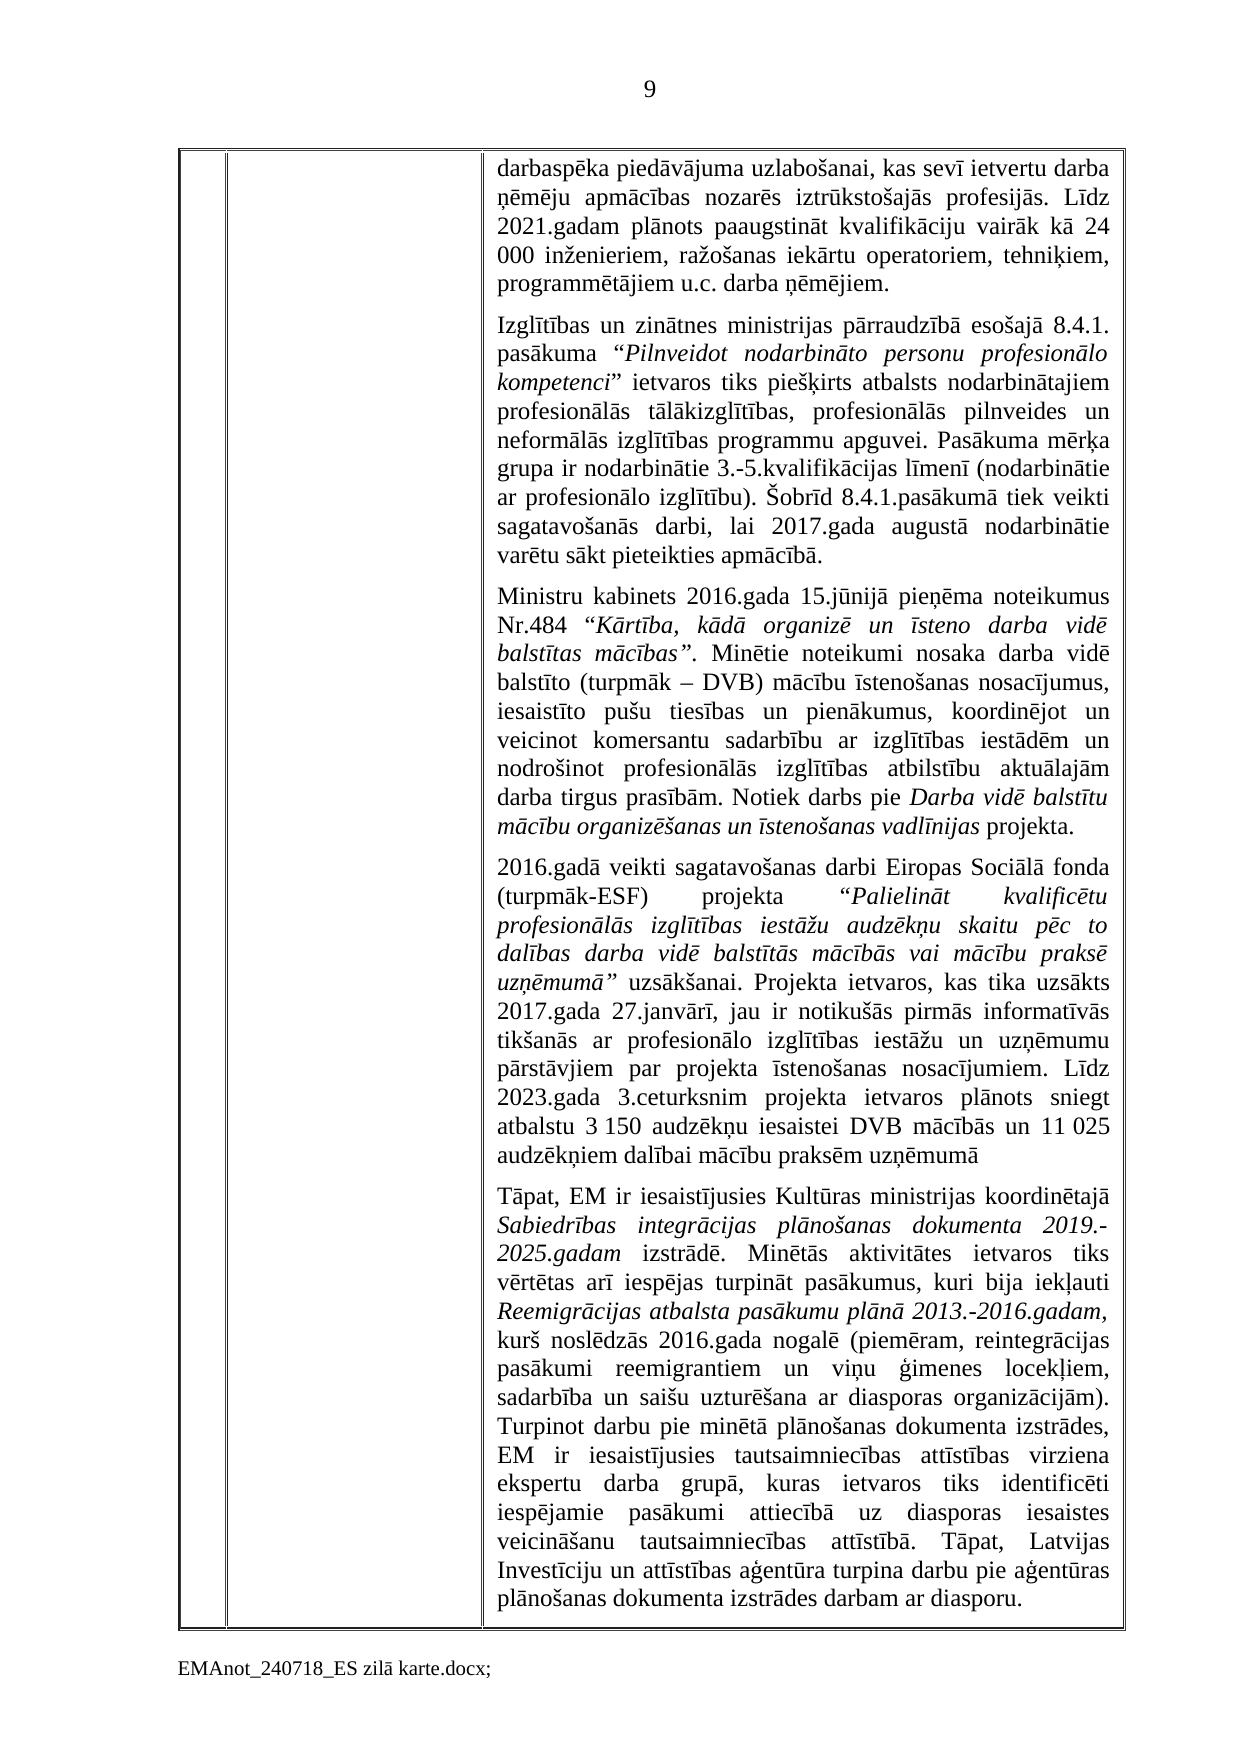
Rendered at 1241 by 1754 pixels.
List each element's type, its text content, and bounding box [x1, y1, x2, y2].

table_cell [227, 151, 482, 1627]
table_cell 2. [181, 151, 227, 1627]
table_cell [483, 151, 1123, 1627]
